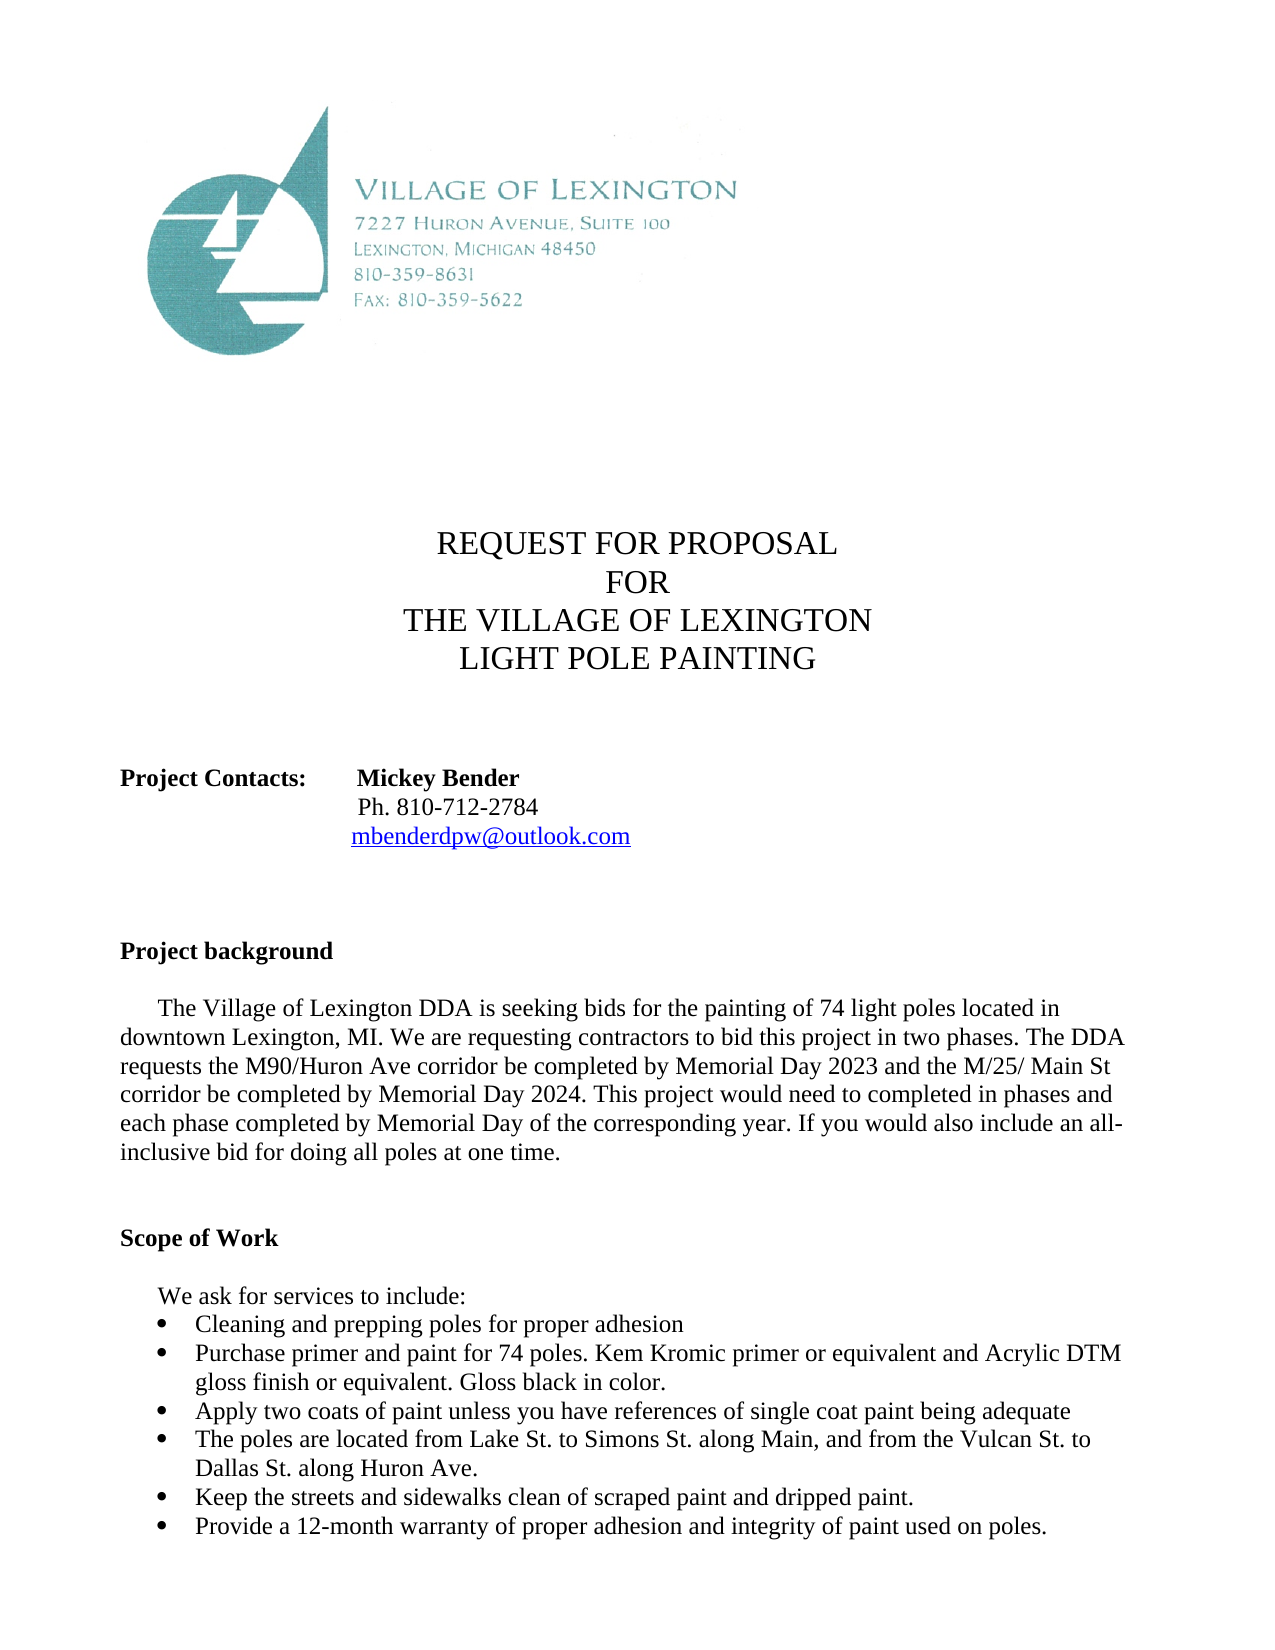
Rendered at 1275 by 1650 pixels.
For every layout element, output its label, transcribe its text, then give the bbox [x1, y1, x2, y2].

text Scope of Work [120, 1223, 1155, 1252]
text FOR [120, 562, 1155, 600]
list Provide a 12-month warranty of proper adhesion and integrity of paint used on poles. [157, 1511, 1155, 1539]
text LIGHT POLE PAINTING [120, 639, 1155, 677]
text Project Contacts: Mickey Bender [120, 763, 1155, 792]
text We ask for services to include: [120, 1281, 1155, 1309]
list Keep the streets and sidewalks clean of scraped paint and dripped paint. [157, 1482, 1155, 1511]
list Cleaning and prepping poles for proper adhesion [157, 1309, 1155, 1338]
picture [120, 100, 759, 371]
list Apply two coats of paint unless you have references of single coat paint being adequate [157, 1396, 1155, 1424]
list The poles are located from Lake St. to Simons St. along Main, and from the Vulcan St. to Dallas St. along Huron Ave. [157, 1424, 1155, 1482]
list Purchase primer and paint for 74 poles. Kem Kromic primer or equivalent and Acrylic DTM gloss finish or equivalent. Gloss black in color. [157, 1338, 1155, 1396]
text The Village of Lexington DDA is seeking bids for the painting of 74 light poles located in downtown Lexington, MI. We are requesting contractors to bid this project in two phases. The DDA requests the M90/Huron Ave corridor be completed by Memorial Day 2023 and the M/25/ Main St corridor be completed by Memorial Day 2024. This project would need to completed in phases and each phase completed by Memorial Day of the corresponding year. If you would also include an all-inclusive bid for doing all poles at one time. [120, 993, 1155, 1166]
text THE [120, 600, 1155, 639]
text Project background [120, 936, 1155, 964]
text mbenderdpw@outlook.com [120, 821, 1155, 849]
text REQUEST FOR PROPOSAL [120, 524, 1155, 562]
text Ph. 810-712-2784 [120, 792, 1155, 821]
